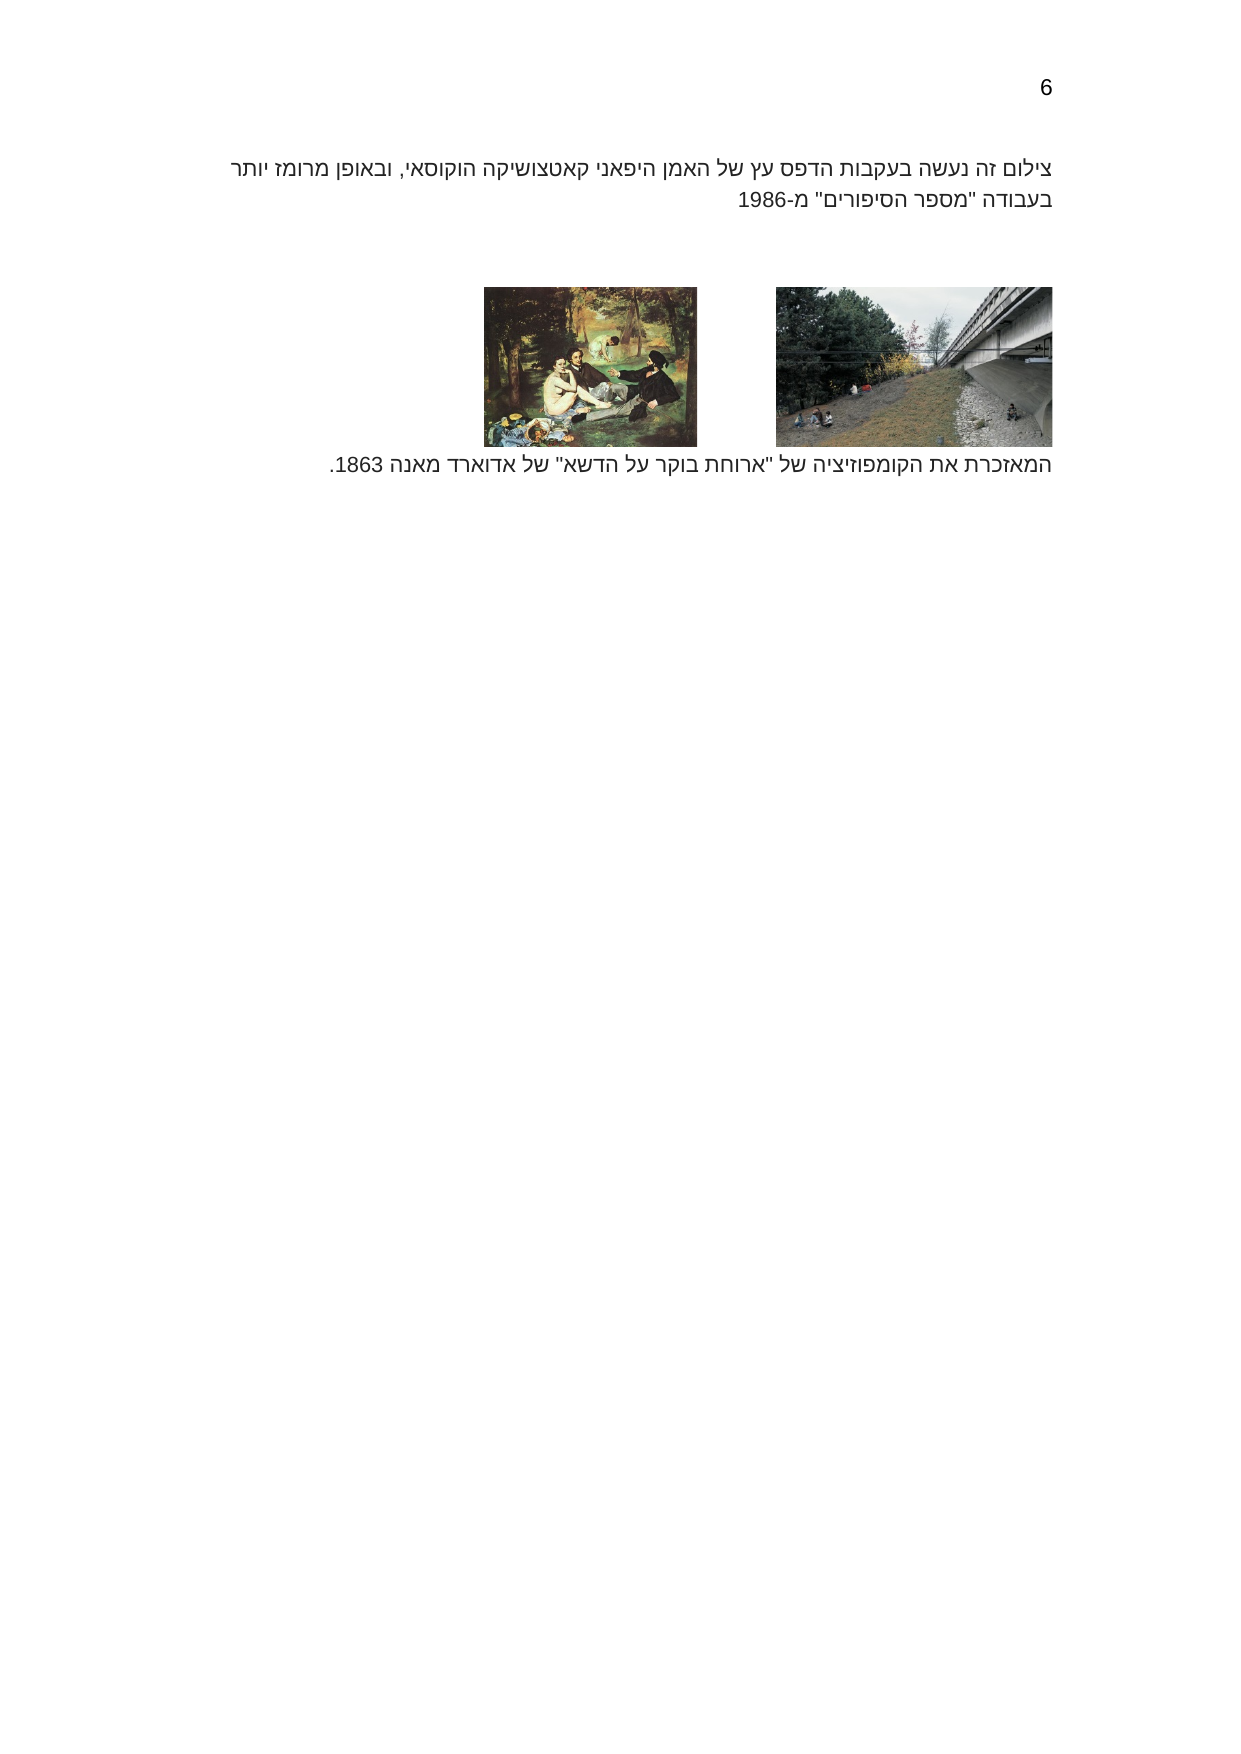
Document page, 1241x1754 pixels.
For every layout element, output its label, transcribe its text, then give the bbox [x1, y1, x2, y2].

picture [484, 287, 698, 447]
picture [776, 287, 1053, 447]
text צילום זה נעשה בעקבות הדפס עץ של האמן היפאני קאטצושיקה הוקוסאי, ובאופן מרומז יותר בעבודה "מספר הסיפורים" מ-1986 [187, 150, 1053, 212]
